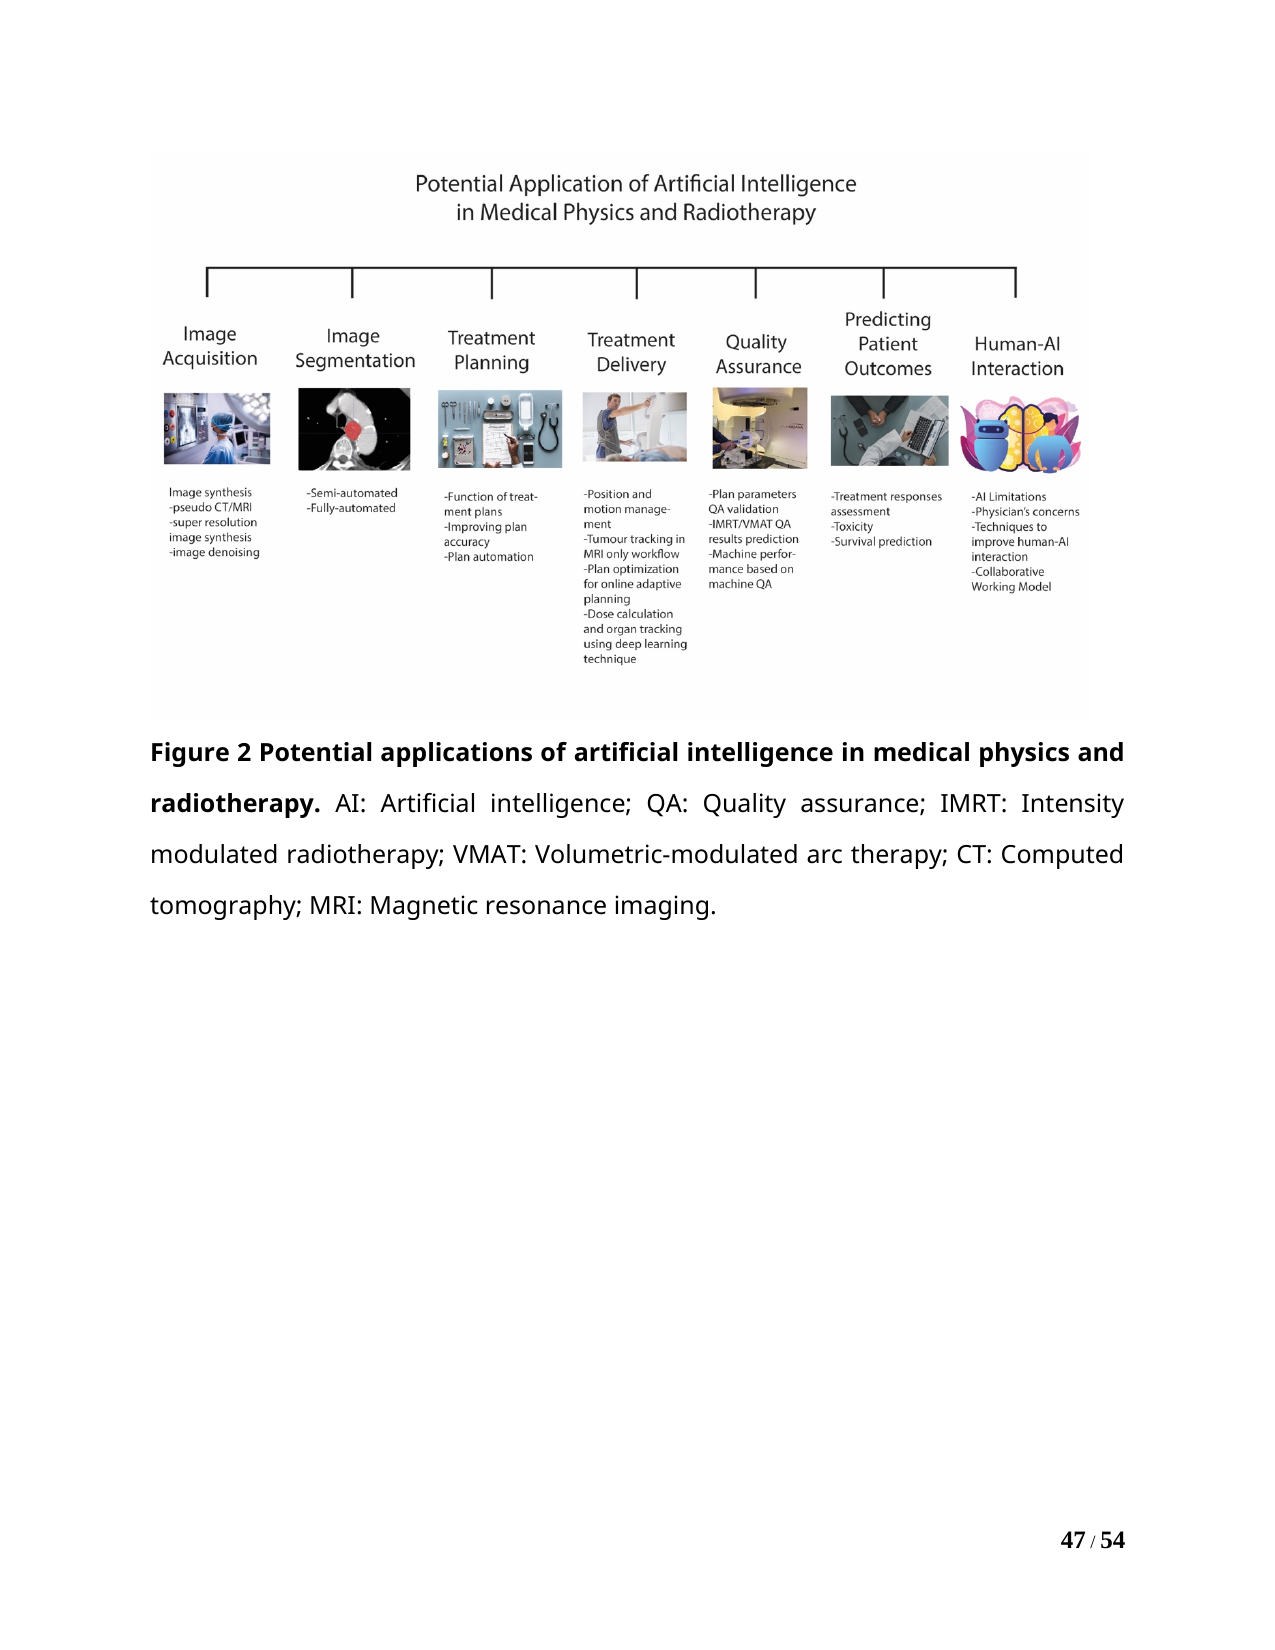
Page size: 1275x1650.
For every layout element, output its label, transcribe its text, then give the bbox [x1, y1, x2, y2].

text Figure 2 Potential applications of artificial intelligence in medical physics and radiotherapy. AI: Artificial intelligence; QA: Quality assurance; IMRT: Intensity modulated radiotherapy; VMAT: Volumetric-modulated arc therapy; CT: Computed tomography; MRI: Magnetic resonance imaging. [150, 735, 1125, 922]
picture [150, 150, 1091, 721]
